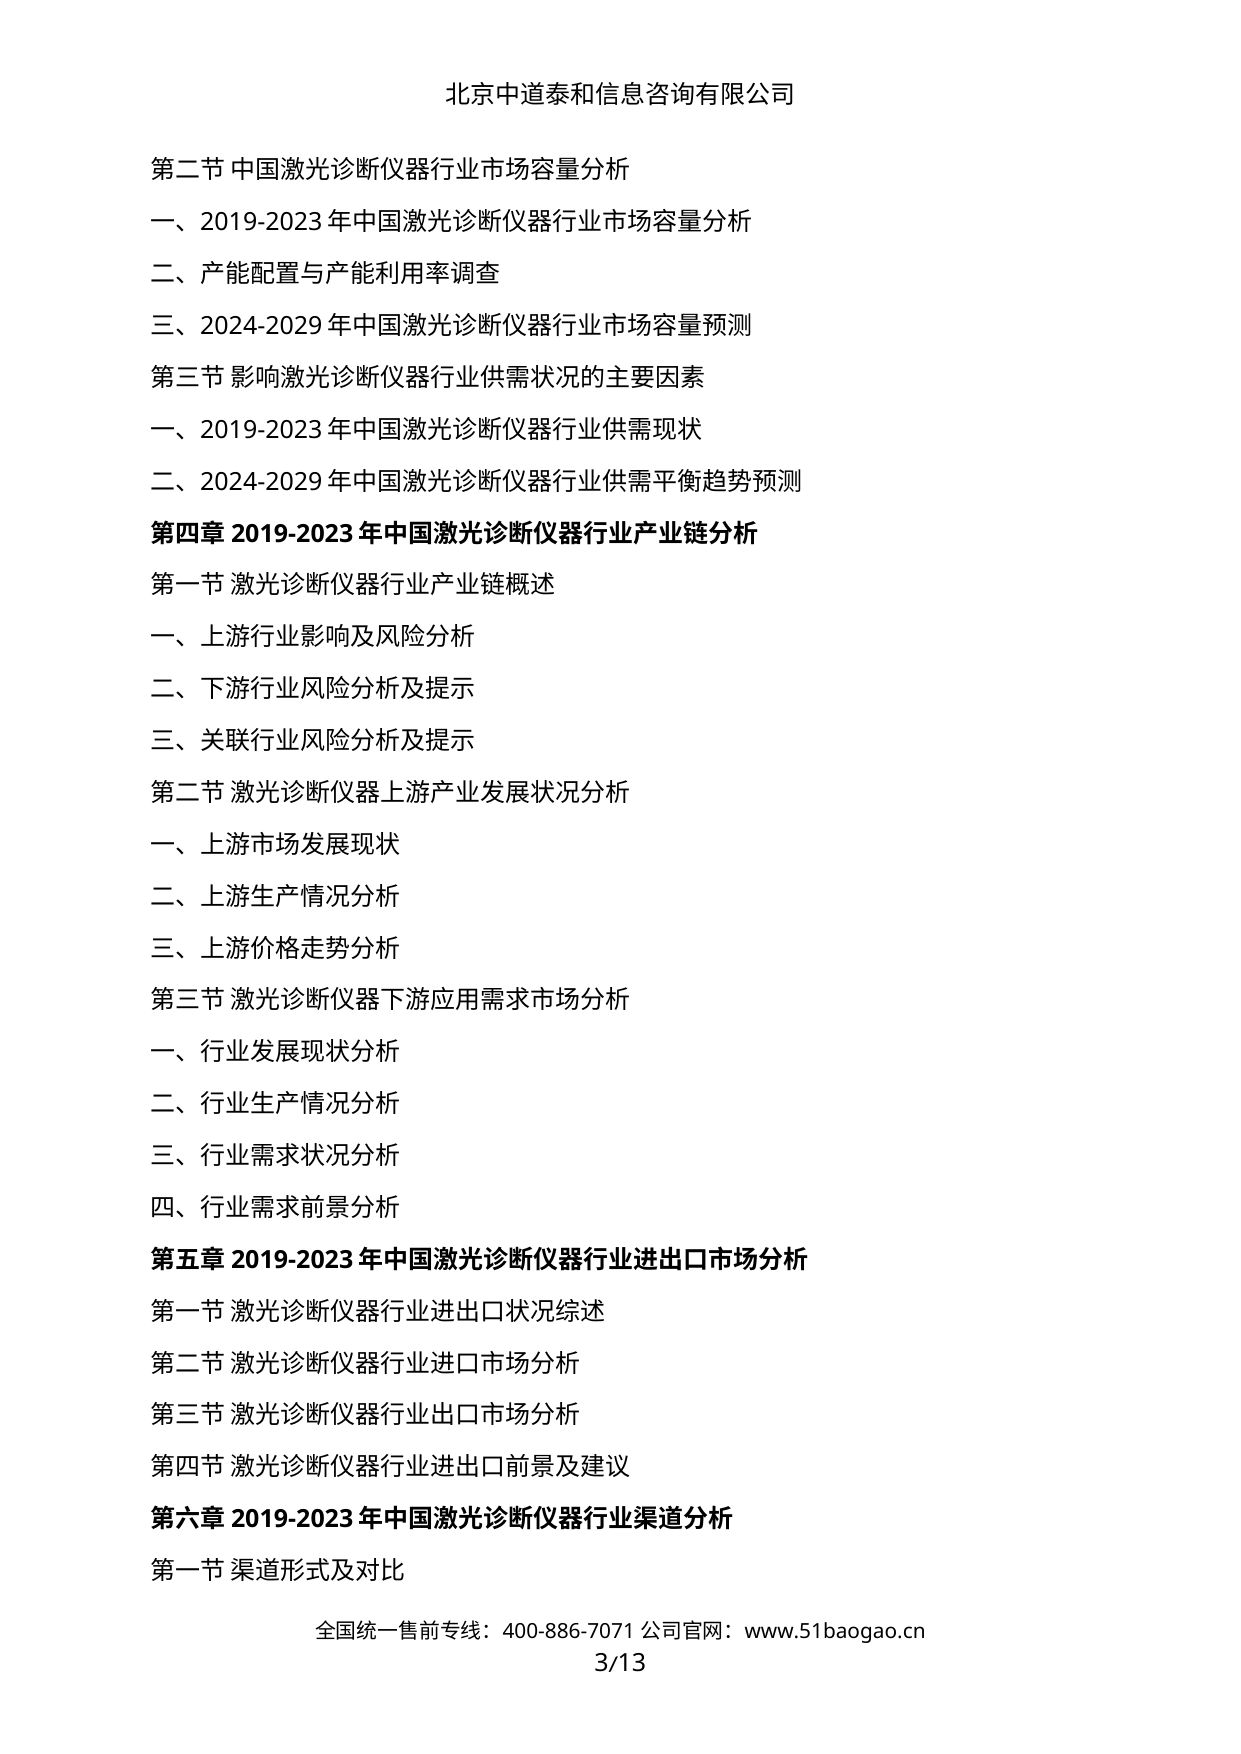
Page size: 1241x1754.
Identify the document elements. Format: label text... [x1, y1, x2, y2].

text 第二节 中国激光诊断仪器行业市场容量分析 [150, 150, 1090, 186]
text 第四节 激光诊断仪器行业进出口前景及建议 [150, 1447, 1090, 1483]
text 二、下游行业风险分析及提示 [150, 669, 1090, 705]
text 第四章 2019-2023年中国激光诊断仪器行业产业链分析 [150, 513, 1090, 549]
text 第三节 影响激光诊断仪器行业供需状况的主要因素 [150, 357, 1090, 394]
text 第三节 激光诊断仪器行业出口市场分析 [150, 1395, 1090, 1431]
text 一、行业发展现状分析 [150, 1032, 1090, 1068]
text 二、2024-2029年中国激光诊断仪器行业供需平衡趋势预测 [150, 461, 1090, 497]
text 第六章 2019-2023年中国激光诊断仪器行业渠道分析 [150, 1499, 1090, 1535]
text 第二节 激光诊断仪器上游产业发展状况分析 [150, 772, 1090, 809]
text 四、行业需求前景分析 [150, 1187, 1090, 1224]
text 第二节 激光诊断仪器行业进口市场分析 [150, 1343, 1090, 1379]
text 三、行业需求状况分析 [150, 1136, 1090, 1172]
text 三、上游价格走势分析 [150, 928, 1090, 964]
text 三、2024-2029年中国激光诊断仪器行业市场容量预测 [150, 306, 1090, 342]
text 二、上游生产情况分析 [150, 876, 1090, 912]
text 一、2019-2023年中国激光诊断仪器行业供需现状 [150, 409, 1090, 446]
text 第一节 激光诊断仪器行业进出口状况综述 [150, 1291, 1090, 1327]
text 一、2019-2023年中国激光诊断仪器行业市场容量分析 [150, 202, 1090, 238]
text 第三节 激光诊断仪器下游应用需求市场分析 [150, 980, 1090, 1016]
text 第一节 渠道形式及对比 [150, 1551, 1090, 1587]
text 三、关联行业风险分析及提示 [150, 721, 1090, 757]
text 第一节 激光诊断仪器行业产业链概述 [150, 565, 1090, 601]
text 二、行业生产情况分析 [150, 1084, 1090, 1120]
text 一、上游行业影响及风险分析 [150, 617, 1090, 653]
text 一、上游市场发展现状 [150, 824, 1090, 861]
text 二、产能配置与产能利用率调查 [150, 254, 1090, 290]
text 第五章 2019-2023年中国激光诊断仪器行业进出口市场分析 [150, 1239, 1090, 1276]
